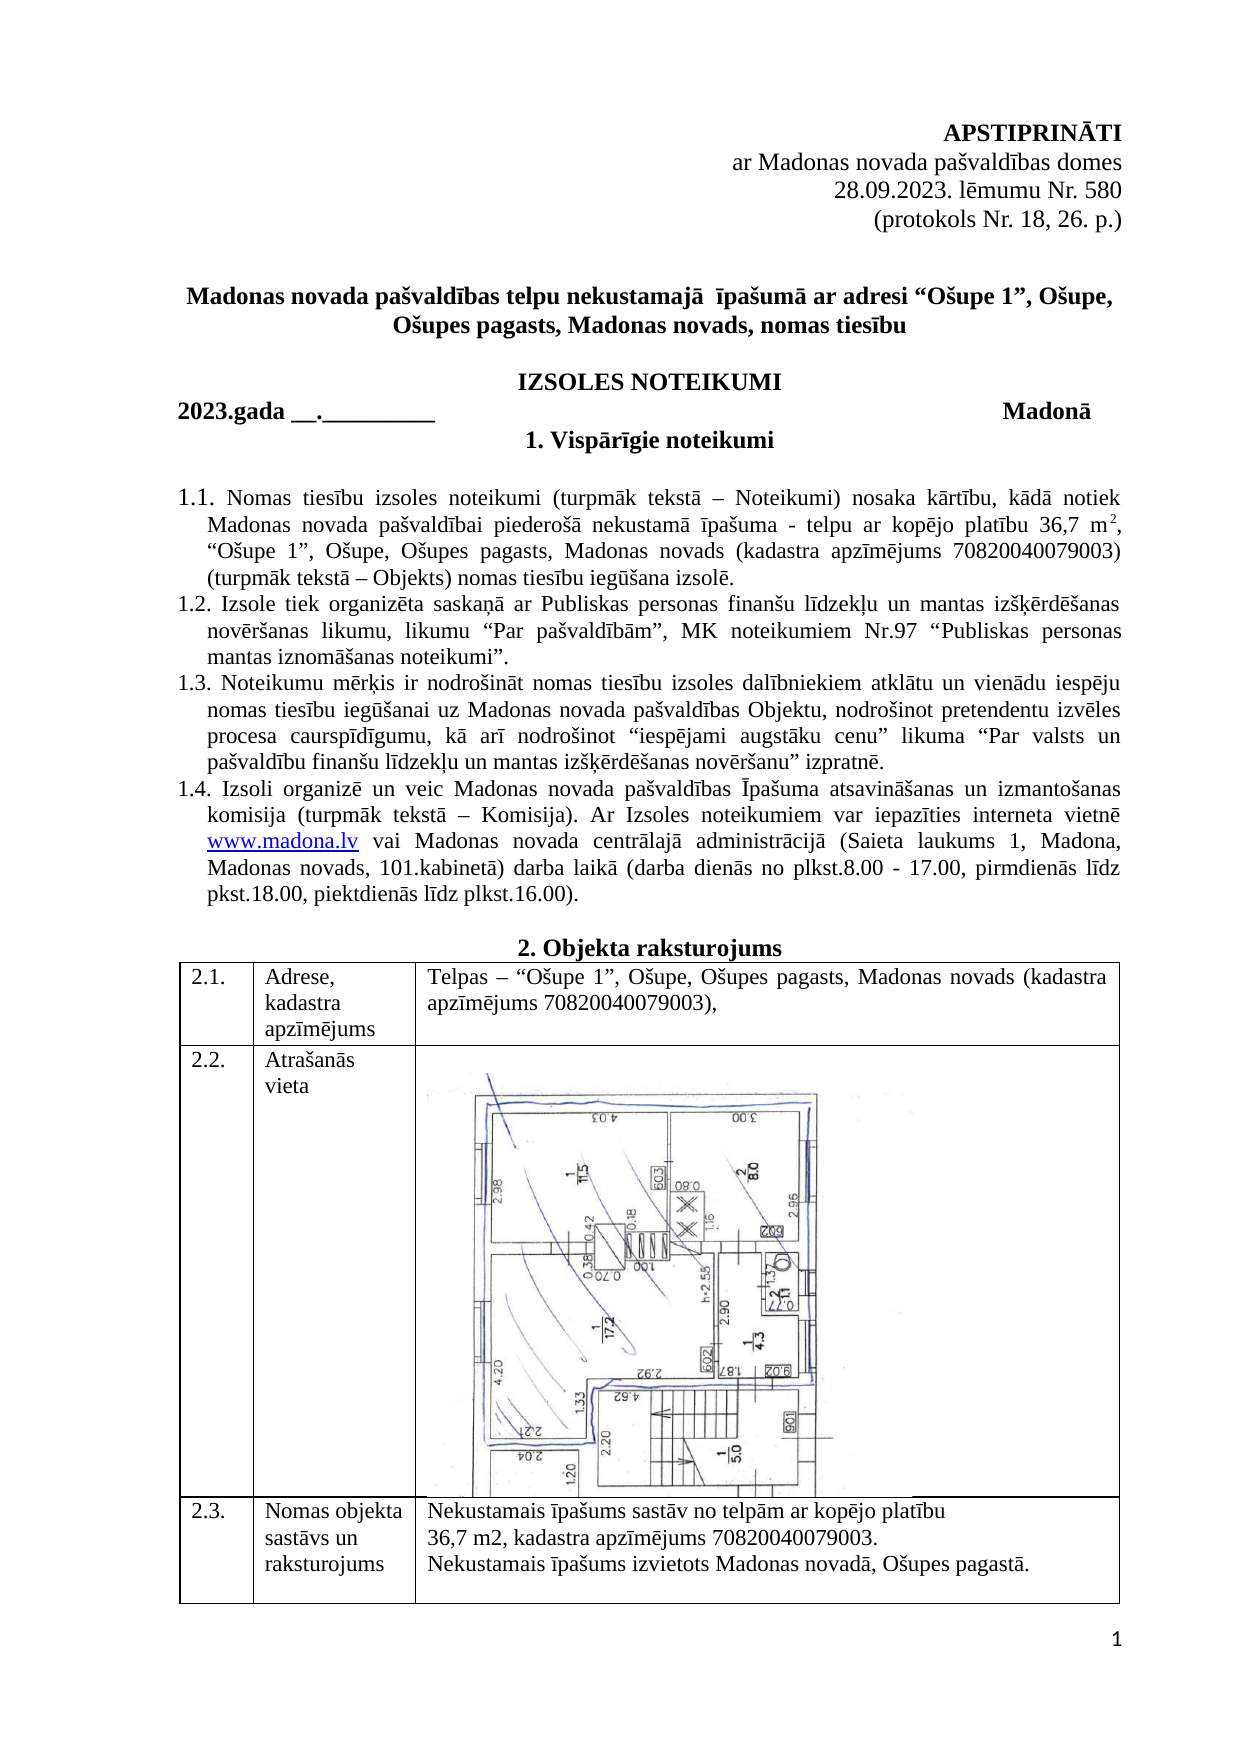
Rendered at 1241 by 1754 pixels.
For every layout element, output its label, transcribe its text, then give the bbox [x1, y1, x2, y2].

table_header Adrese, kadastra apzīmējums [254, 963, 415, 1045]
text Madonas novada pašvaldības telpu nekustamajā īpašumā ar adresi “Ošupe 1”, Ošupe, Ošupes pagasts, Madonas novads, nomas tiesību [177, 281, 1122, 339]
table_cell [416, 1046, 1119, 1496]
text 1.1. Nomas tiesību izsoles noteikumi (turpmāk tekstā – Noteikumi) nosaka kārtību, kādā notiek Madonas novada pašvaldībai piederošā nekustamā īpašuma - telpu ar kopējo platību 36,7 m2, “Ošupe 1”, Ošupe, Ošupes pagasts, Madonas novads (kadastra apzīmējums 70820040079003) (turpmāk tekstā – Objekts) nomas tiesību iegūšana izsolē. [177, 482, 1122, 590]
text 1.4. Izsoli organizē un veic Madonas novada pašvaldības Īpašuma atsavināšanas un izmantošanas komisija (turpmāk tekstā – Komisija). Ar Izsoles noteikumiem var iepazīties interneta vietnē www.madona.lv vai Madonas novada centrālajā administrācijā (Saieta laukums 1, Madona, Madonas novads, 101.kabinetā) darba laikā (darba dienās no plkst.8.00 - 17.00, pirmdienās līdz pkst.18.00, piektdienās līdz plkst.16.00). [177, 775, 1122, 907]
table_cell Nekustamais īpašums sastāv no telpām ar kopējo platību 36,7 m2, kadastra apzīmējums 70820040079003. Nekustamais īpašums izvietots Madonas novadā, Ošupes pagastā. [416, 1498, 1119, 1603]
text 1.2. Izsole tiek organizēta saskaņā ar Publiskas personas finanšu līdzekļu un mantas izšķērdēšanas novēršanas likumu, likumu “Par pašvaldībām”, MK noteikumiem Nr.97 “Publiskas personas mantas iznomāšanas noteikumi”. [177, 590, 1122, 669]
table_cell Atrašanās vieta [254, 1046, 415, 1496]
text 2023.gada __._________ Madonā [177, 396, 1122, 425]
table_header Telpas – “Ošupe 1”, Ošupe, Ošupes pagasts, Madonas novads (kadastra apzīmējums 70820040079003), [416, 963, 1119, 1045]
table_cell Nomas objekta sastāvs un raksturojums [254, 1498, 415, 1603]
text 1.3. Noteikumu mērķis ir nodrošināt nomas tiesību izsoles dalībniekiem atklātu un vienādu iespēju nomas tiesību iegūšanai uz Madonas novada pašvaldības Objektu, nodrošinot pretendentu izvēles procesa caurspīdīgumu, kā arī nodrošinot “iespējami augstāku cenu” likuma “Par valsts un pašvaldību finanšu līdzekļu un mantas izšķērdēšanas novēršanu” izpratnē. [177, 669, 1122, 775]
text 2. Objekta raksturojums [177, 933, 1122, 962]
text IZSOLES NOTEIKUMI [177, 367, 1122, 396]
table_cell 2.3. [181, 1498, 253, 1603]
text 1. Vispārīgie noteikumi [177, 425, 1122, 454]
text 28.09.2023. lēmumu Nr. 580 [177, 176, 1122, 204]
table_cell 2.2. [181, 1046, 253, 1496]
text ar Madonas novada pašvaldības domes [177, 147, 1122, 176]
table_header 2.1. [181, 963, 253, 1045]
picture [427, 1073, 913, 1497]
text (protokols Nr. 18, 26. p.) [177, 204, 1122, 233]
text APSTIPRINĀTI [177, 118, 1122, 147]
